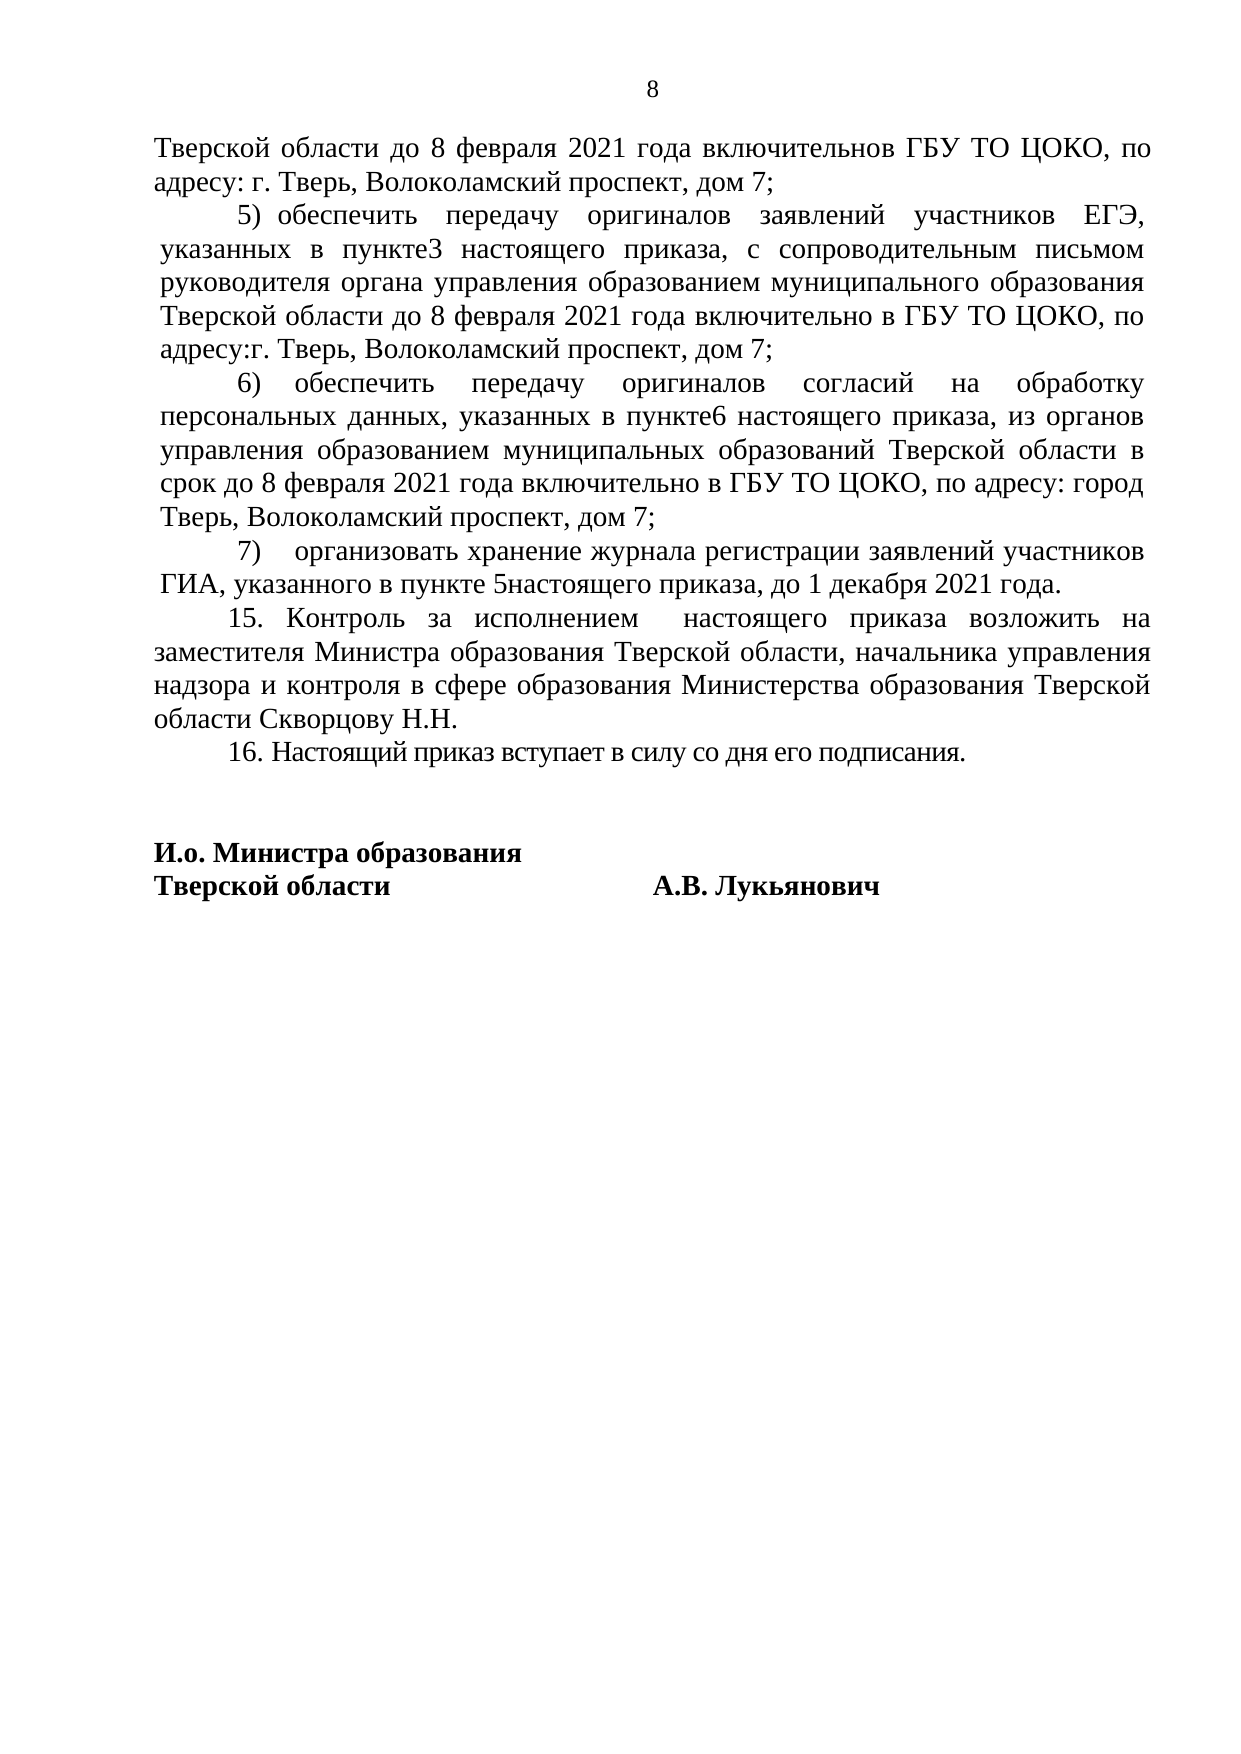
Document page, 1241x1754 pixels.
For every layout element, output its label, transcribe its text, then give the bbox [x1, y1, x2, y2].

text 16. Настоящий приказ вступает в силу со дня его подписания. [153, 734, 1152, 768]
text Тверской области А.В. Лукьянович [153, 868, 1152, 902]
text 6) обеспечить передачу оригиналов согласий на обработку персональных данных, указанных в пункте6 настоящего приказа, из органов управления образованием муниципальных образований Тверской области в срок до 8 февраля 2021 года включительно в ГБУ ТО ЦОКО, по адресу: город Тверь, Волоколамский проспект, дом 7; [160, 365, 1145, 533]
text 15. Контроль за исполнением настоящего приказа возложить на заместителя Министра образования Тверской области, начальника управления надзора и контроля в сфере образования Министерства образования Тверской области Скворцову Н.Н. [153, 600, 1152, 734]
text 7) организовать хранение журнала регистрации заявлений участников ГИА, указанного в пункте 5настоящего приказа, до 1 декабря 2021 года. [160, 533, 1145, 600]
text И.о. Министра образования [153, 835, 1152, 868]
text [153, 131, 1152, 198]
text 5) обеспечить передачу оригиналов заявлений участников ЕГЭ, указанных в пункте3 настоящего приказа, с сопроводительным письмом руководителя органа управления образованием муниципального образования Тверской области до 8 февраля 2021 года включительно в ГБУ ТО ЦОКО, по адресу:г. Тверь, Волоколамский проспект, дом 7; [160, 198, 1145, 365]
